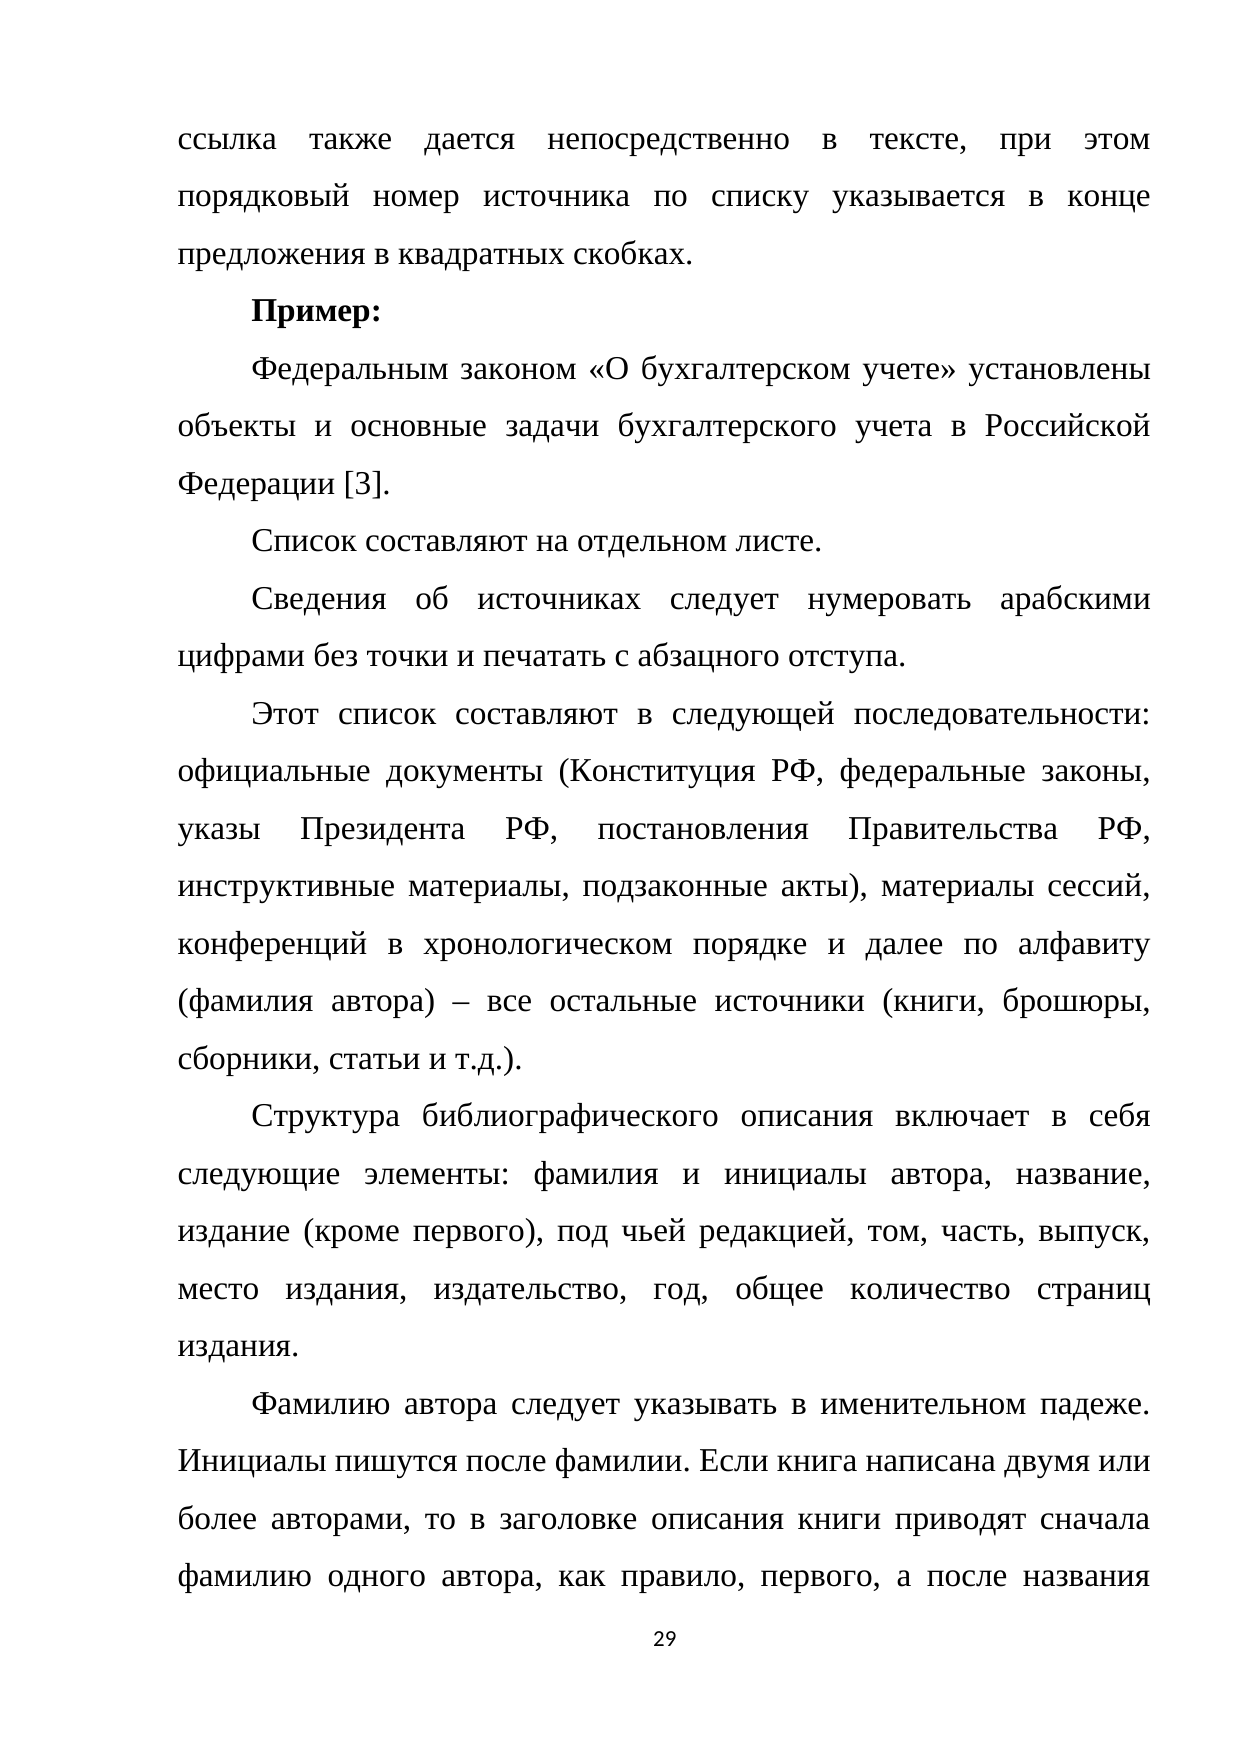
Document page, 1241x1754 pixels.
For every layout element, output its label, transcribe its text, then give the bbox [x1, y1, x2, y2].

text Список составляют на отдельном листе. [177, 521, 1152, 559]
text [177, 1383, 1152, 1594]
text Этот список составляют в следующей последовательности: официальные документы (Конституция РФ, федеральные законы, указы Президента РФ, постановления Правительства РФ, инструктивные материалы, подзаконные акты), материалы сессий, конференций в хронологическом порядке и далее по алфавиту (фамилия автора) – все остальные источники (книги, брошюры, сборники, статьи и т.д.). [177, 693, 1152, 1076]
text Сведения об источниках следует нумеровать арабскими цифрами без точки и печатать с абзацного отступа. [177, 578, 1152, 674]
text Пример: [177, 291, 1152, 329]
text Федеральным законом «О бухгалтерском учете» установлены объекты и основные задачи бухгалтерского учета в Российской Федерации [3]. [177, 348, 1152, 501]
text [177, 118, 1152, 271]
text Структура библиографического описания включает в себя следующие элементы: фамилия и инициалы автора, название, издание (кроме первого), под чьей редакцией, том, часть, выпуск, место издания, издательство, год, общее количество страниц издания. [177, 1096, 1152, 1364]
